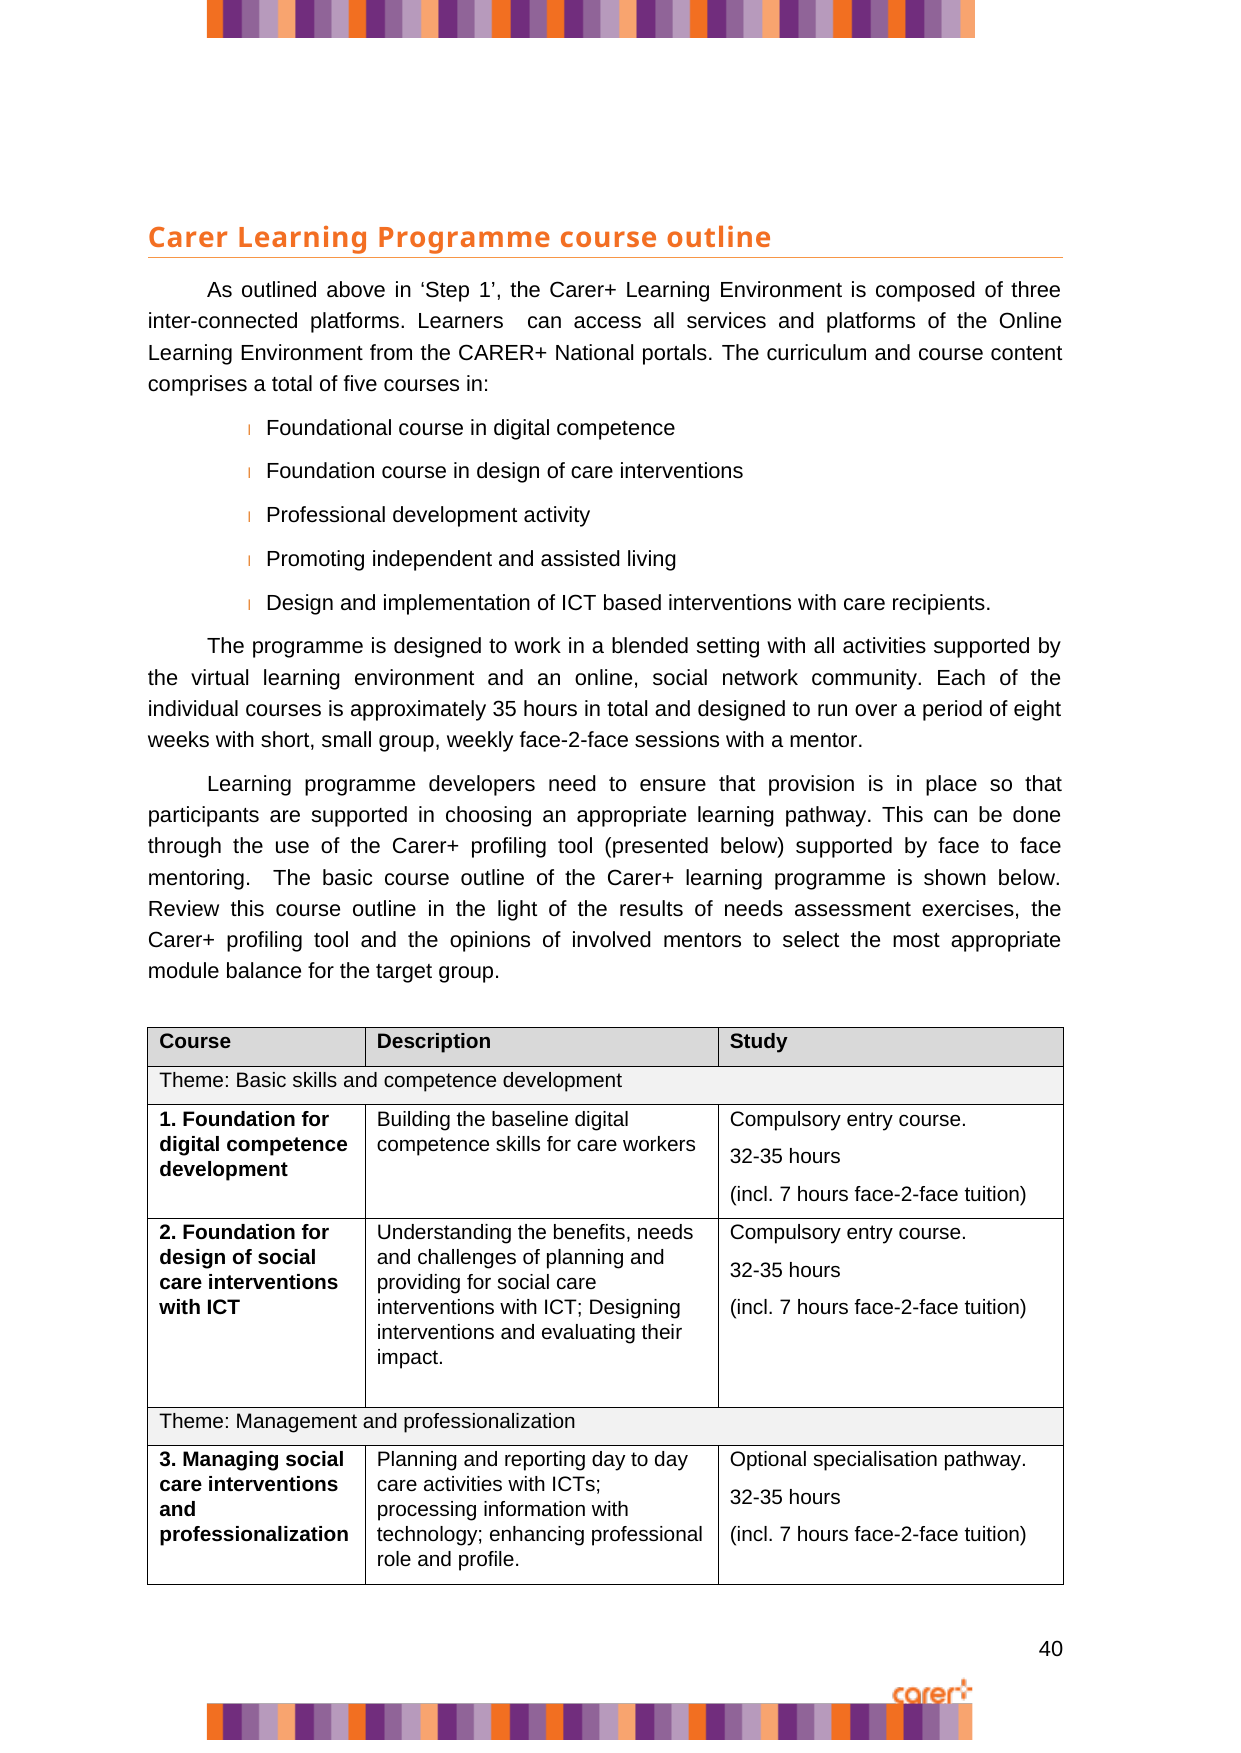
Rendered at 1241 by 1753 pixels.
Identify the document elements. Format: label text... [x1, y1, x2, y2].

table_cell Planning and reporting day to day care activities with ICTs; processing information with technology; enhancing professional role and profile. [366, 1446, 718, 1584]
table_cell Compulsory entry course. 32-35 hours (incl. 7 hours face-2-face tuition) [719, 1219, 1063, 1407]
text Foundation course in design of care interventions [244, 452, 1063, 483]
table_cell Understanding the benefits, needs and challenges of planning and providing for social care interventions with ICT; Designing interventions and evaluating their impact. [366, 1219, 718, 1407]
subtitle Carer Learning Programme course outline [148, 217, 1063, 257]
table_cell Theme: Basic skills and competence development [148, 1067, 1063, 1104]
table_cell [719, 1446, 1063, 1584]
text Professional development activity [244, 496, 1063, 527]
text Design and implementation of ICT based interventions with care recipients. [244, 583, 1063, 615]
table_cell Compulsory entry course. 32-35 hours (incl. 7 hours face-2-face tuition) [719, 1105, 1063, 1218]
table_header Study [719, 1028, 1063, 1066]
table_cell Theme: Management and professionalization [148, 1408, 1063, 1445]
text Foundational course in digital competence [244, 408, 1063, 440]
text As outlined above in ‘Step 1’, the Carer+ Learning Environment is composed of three inter-connected platforms. Learners can access all services and platforms of the Online Learning Environment from the CARER+ National portals. The curriculum and course content comprises a total of five courses in: [148, 271, 1063, 396]
table_cell 1. Foundation for digital competence development [148, 1105, 365, 1218]
table_header Description [366, 1028, 718, 1066]
text Learning programme developers need to ensure that provision is in place so that participants are supported in choosing an appropriate learning pathway. This can be done through the use of the Carer+ profiling tool (presented below) supported by face to face mentoring. The basic course outline of the Carer+ learning programme is shown below. Review this course outline in the light of the results of needs assessment exercises, the Carer+ profiling tool and the opinions of involved mentors to select the most appropriate module balance for the target group. [148, 765, 1063, 983]
table_cell 3. Managing social care interventions and professionalization [148, 1446, 365, 1584]
table_cell 2. Foundation for design of social care interventions with ICT [148, 1219, 365, 1407]
text Promoting independent and assisted living [244, 540, 1063, 571]
table_header Course [148, 1028, 365, 1066]
text The programme is designed to work in a blended setting with all activities supported by the virtual learning environment and an online, social network community. Each of the individual courses is approximately 35 hours in total and designed to run over a period of eight weeks with short, small group, weekly face-2-face sessions with a mentor. [148, 627, 1063, 752]
table_cell Building the baseline digital competence skills for care workers [366, 1105, 718, 1218]
